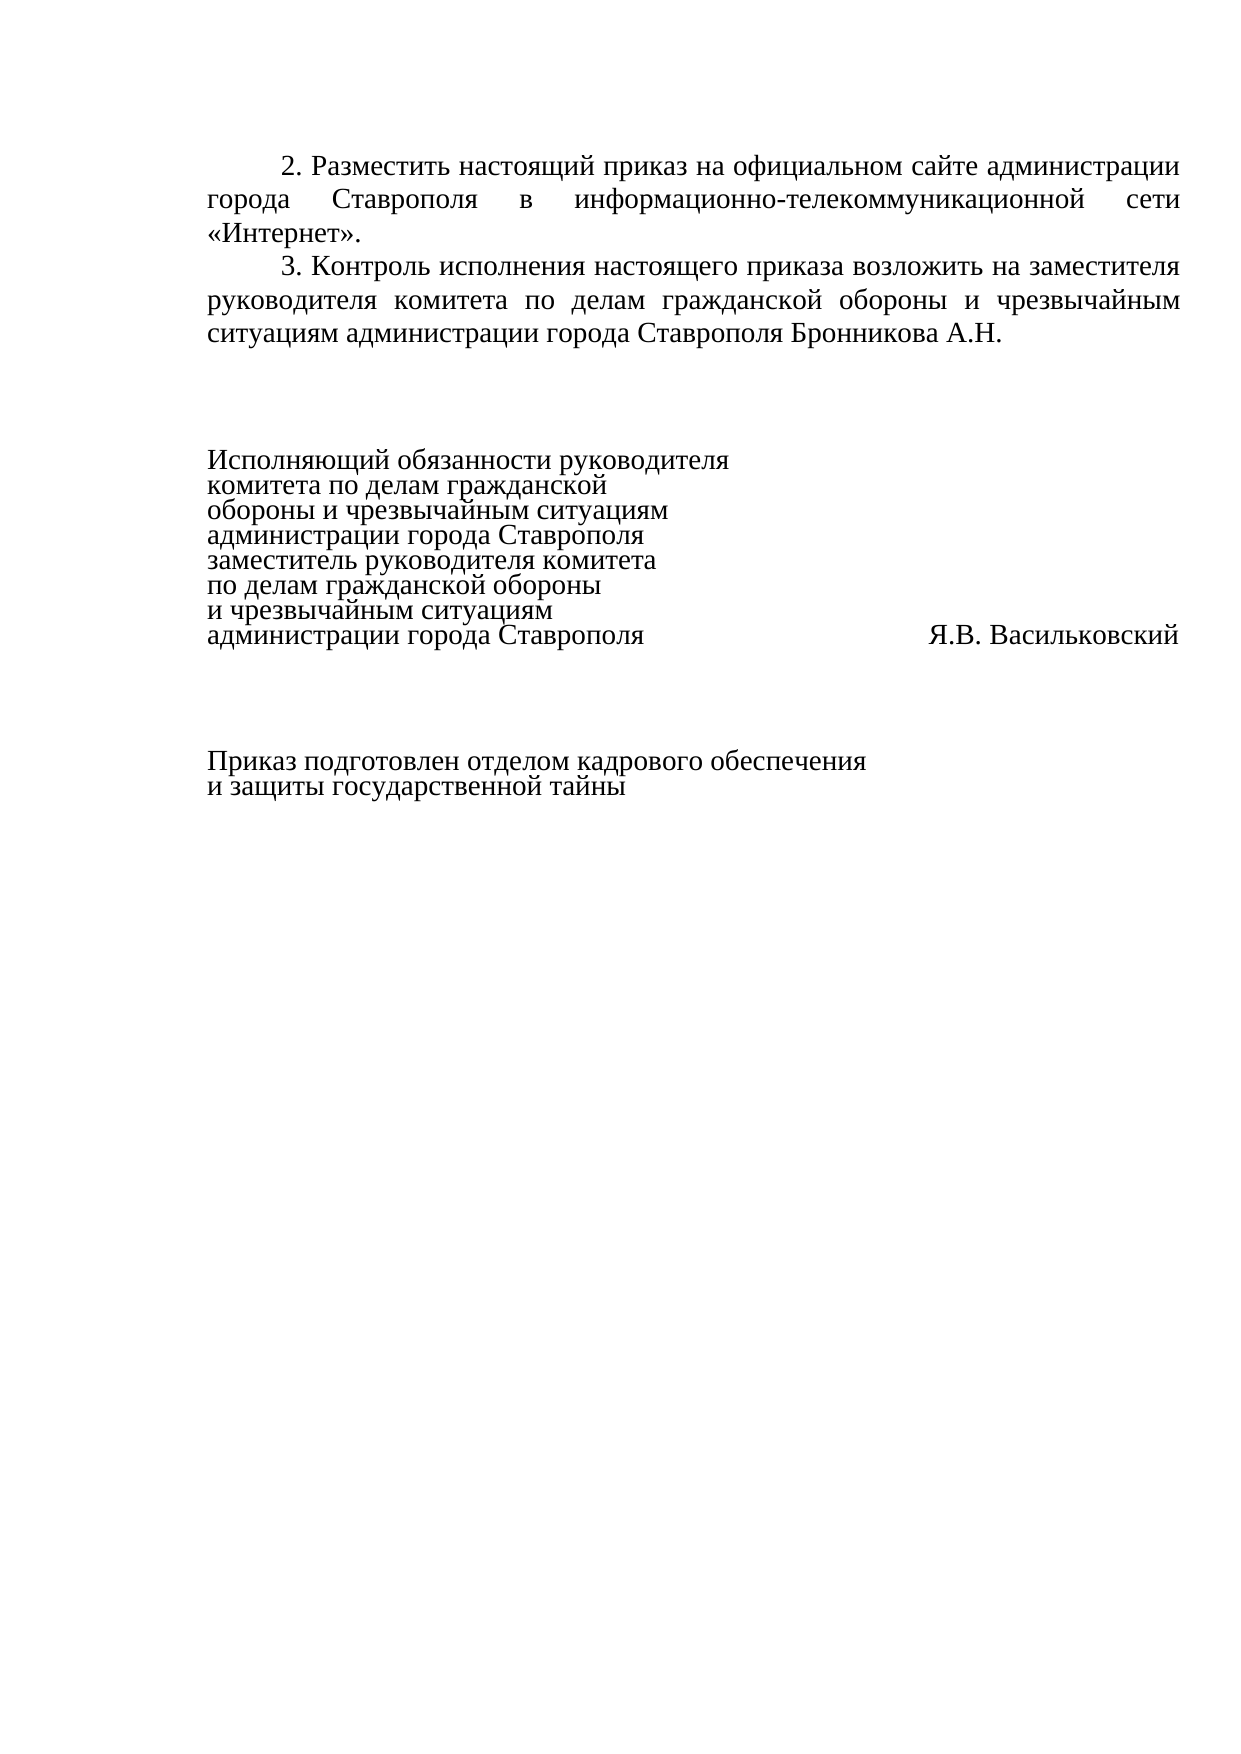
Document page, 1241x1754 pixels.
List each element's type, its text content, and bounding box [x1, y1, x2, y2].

text администрации города Ставрополя [207, 524, 1181, 549]
text Приказ подготовлен отделом кадрового обеспечения [207, 750, 1181, 775]
text заместитель руководителя комитета [207, 549, 1181, 574]
text Исполняющий обязанности руководителя [207, 449, 1181, 474]
text комитета по делам гражданской [207, 474, 1181, 499]
text 2. Разместить настоящий приказ на официальном сайте администрации города Ставрополя в информационно-телекоммуникационной сети «Интернет». [207, 148, 1181, 248]
text администрации города Ставрополя Я.В. Васильковский [207, 624, 1181, 649]
text 3. Контроль исполнения настоящего приказа возложить на заместителя руководителя комитета по делам гражданской обороны и чрезвычайным ситуациям администрации города Ставрополя Бронникова А.Н. [207, 248, 1181, 349]
text и чрезвычайным ситуациям [207, 599, 1181, 624]
text обороны и чрезвычайным ситуациям [207, 499, 1181, 524]
text и защиты государственной тайны [207, 775, 1181, 800]
text по делам гражданской обороны [207, 574, 1181, 599]
